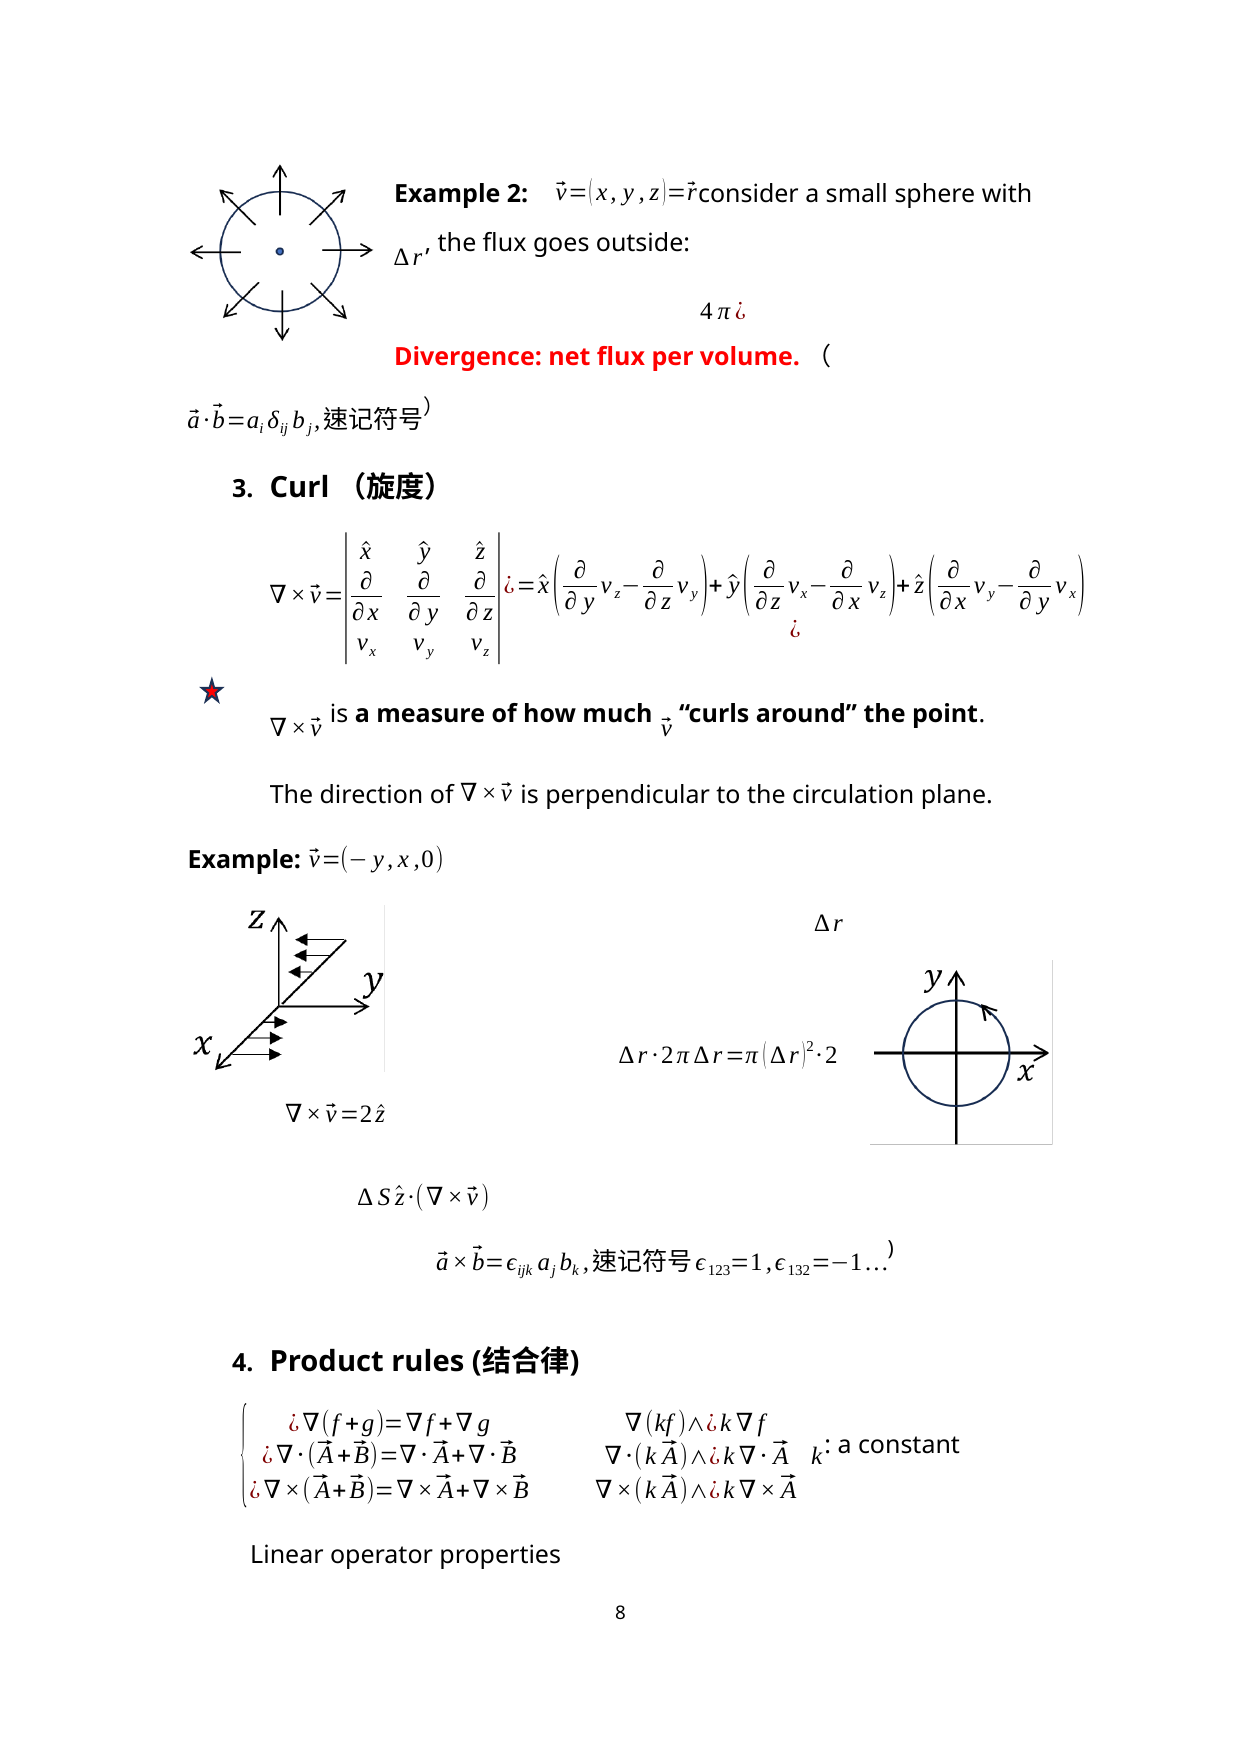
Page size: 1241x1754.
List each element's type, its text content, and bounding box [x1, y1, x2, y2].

text Divergence: net flux per volume. （） [187, 322, 1053, 452]
picture [870, 960, 1053, 1145]
text : a constant [187, 1391, 1053, 1521]
text Circulation= [187, 1164, 1053, 1229]
list Curl （旋度） [232, 452, 1053, 517]
picture [187, 905, 385, 1072]
text Example: [187, 826, 1053, 891]
picture [187, 161, 375, 343]
list Product rules (结合律) [232, 1326, 1053, 1391]
text circulation around a circle of radial along the counter-clockwise direction. [187, 891, 1053, 1021]
text Linear operator properties [187, 1521, 1053, 1586]
list （) [269, 1229, 1053, 1294]
list is a measure of how much “curls around” the point. [269, 696, 1053, 761]
list The direction of is perpendicular to the circulation plane. [269, 761, 1053, 826]
text Example 2: consider a small sphere with , the flux goes outside: [187, 160, 1053, 290]
